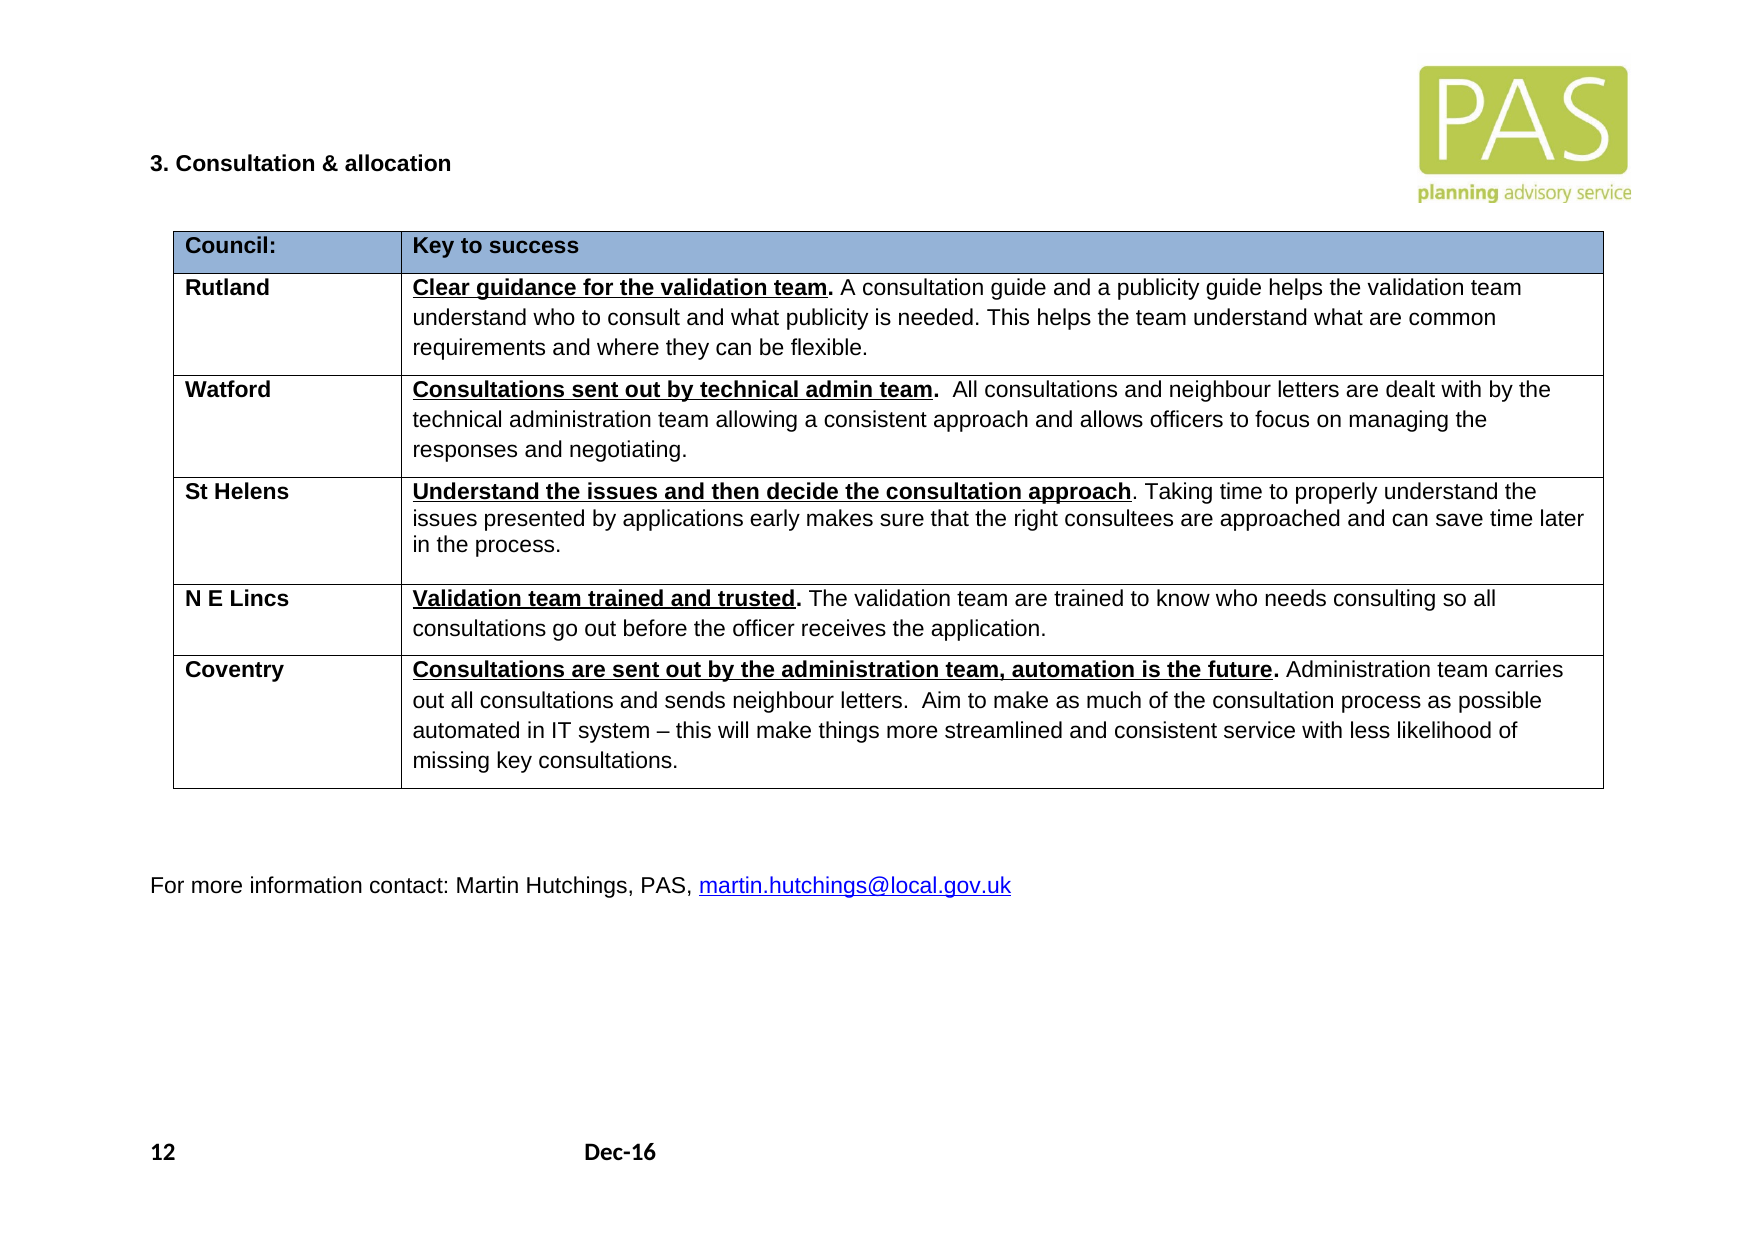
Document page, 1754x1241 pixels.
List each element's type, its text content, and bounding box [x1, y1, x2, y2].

table_header Key to success [402, 232, 1603, 273]
text For more information contact: Martin Hutchings, PAS, martin.hutchings@local.gov.uk [150, 872, 1604, 898]
table_cell Understand the issues and then decide the consultation approach. Taking time to properly understand the issues presented by applications early makes sure that the right consultees are approached and can save time later in the process. [402, 478, 1603, 583]
table_cell Coventry [174, 656, 401, 788]
table_cell N E Lincs [174, 585, 401, 655]
picture [1417, 53, 1632, 203]
table_cell Watford [174, 376, 401, 477]
table_cell Rutland [174, 274, 401, 375]
table_cell Clear guidance for the validation team. A consultation guide and a publicity guide helps the validation team understand who to consult and what publicity is needed. This helps the team understand what are common requirements and where they can be flexible. [402, 274, 1603, 375]
table_cell St Helens [174, 478, 401, 583]
table_cell Consultations sent out by technical admin team. All consultations and neighbour letters are dealt with by the technical administration team allowing a consistent approach and allows officers to focus on managing the responses and negotiating. [402, 376, 1603, 477]
table_header Council: [174, 232, 401, 273]
text 3. Consultation & allocation. 19 [150, 150, 1604, 176]
table_cell Validation team trained and trusted. The validation team are trained to know who needs consulting so all consultations go out before the officer receives the application. [402, 585, 1603, 655]
table_cell Consultations are sent out by the administration team, automation is the future. Administration team carries out all consultations and sends neighbour letters. Aim to make as much of the consultation process as possible automated in IT system – this will make things more streamlined and consistent service with less likelihood of missing key consultations. [402, 656, 1603, 788]
